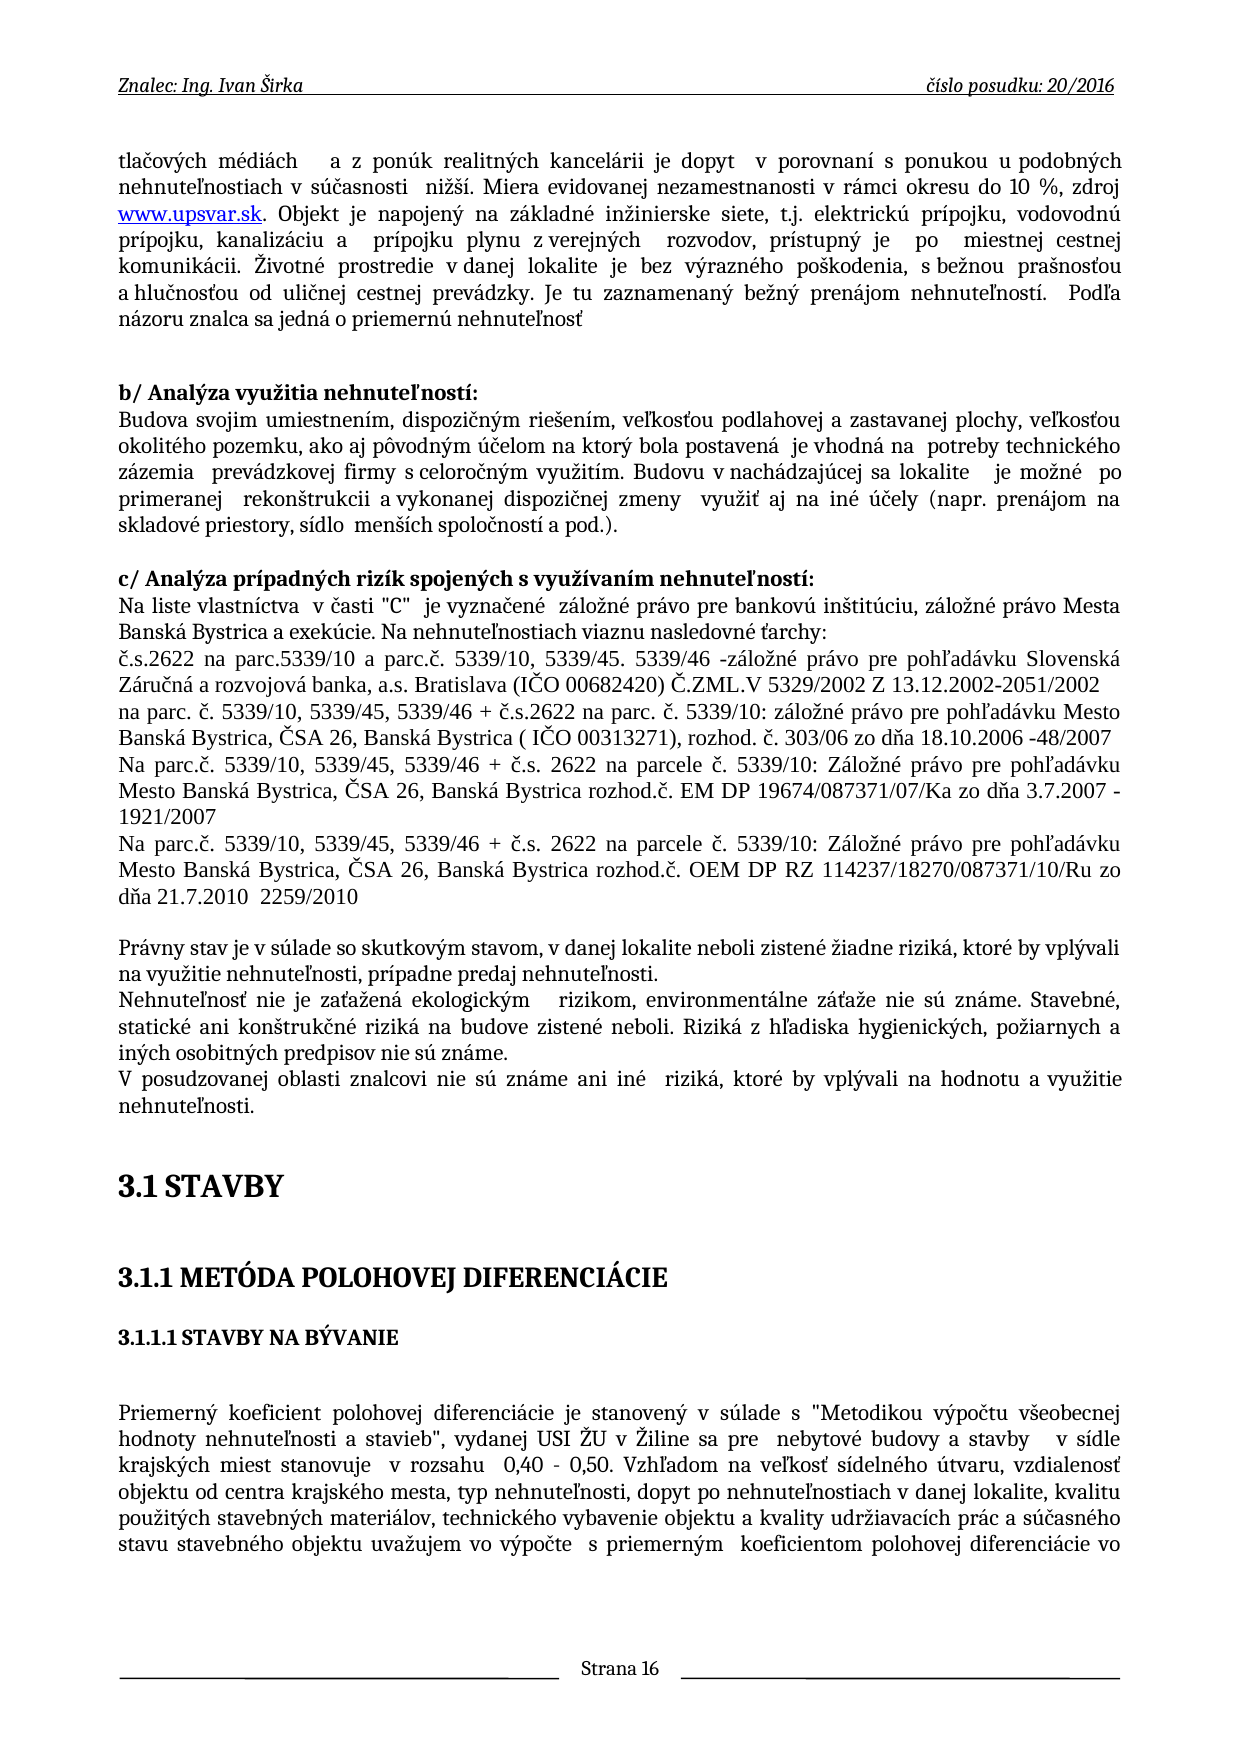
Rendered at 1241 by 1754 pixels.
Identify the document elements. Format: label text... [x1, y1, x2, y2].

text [118, 1399, 1122, 1558]
text 3.1.1.1 STAVBY NA BÝVANIE [118, 1325, 1122, 1352]
text Na parc.č. 5339/10, 5339/45, 5339/46 + č.s. 2622 na parcele č. 5339/10: Záložné právo pre pohľadávku Mesto Banská Bystrica, ČSA 26, Banská Bystrica rozhod.č. OEM DP RZ 114237/18270/087371/10/Ru zo dňa 21.7.2010 2259/2010 [118, 830, 1122, 910]
text Na parc.č. 5339/10, 5339/45, 5339/46 + č.s. 2622 na parcele č. 5339/10: Záložné právo pre pohľadávku Mesto Banská Bystrica, ČSA 26, Banská Bystrica rozhod.č. EM DP 19674/087371/07/Ka zo dňa 3.7.2007 -1921/2007 [118, 751, 1122, 830]
text na parc. č. 5339/10, 5339/45, 5339/46 + č.s.2622 na parc. č. 5339/10: záložné právo pre pohľadávku Mesto Banská Bystrica, ČSA 26, Banská Bystrica ( IČO 00313271), rozhod. č. 303/06 zo dňa 18.10.2006 -48/2007 [118, 698, 1122, 751]
text Právny stav je v súlade so skutkovým stavom, v danej lokalite neboli zistené žiadne riziká, ktoré by vplývali na využitie nehnuteľnosti, prípadne predaj nehnuteľnosti. [118, 934, 1122, 987]
subtitle 3.1.1 METÓDA POLOHOVEJ DIFERENCIÁCIE [118, 1261, 1122, 1295]
text Budova svojim umiestnením, dispozičným riešením, veľkosťou podlahovej a zastavanej plochy, veľkosťou okolitého pozemku, ako aj pôvodným účelom na ktorý bola postavená je vhodná na potreby technického zázemia prevádzkovej firmy s celoročným využitím. Budovu v nachádzajúcej sa lokalite je možné po primeranej rekonštrukcii a vykonanej dispozičnej zmeny využiť aj na iné účely (napr. prenájom na skladové priestory, sídlo menších spoločností a pod.). [118, 406, 1122, 538]
subtitle 3.1 STAVBY [118, 1168, 1122, 1206]
text Nehnuteľnosť nie je zaťažená ekologickým rizikom, environmentálne záťaže nie sú známe. Stavebné, statické ani konštrukčné riziká na budove zistené neboli. Riziká z hľadiska hygienických, požiarnych a iných osobitných predpisov nie sú známe. [118, 987, 1122, 1066]
text č.s.2622 na parc.5339/10 a parc.č. 5339/10, 5339/45. 5339/46 -záložné právo pre pohľadávku Slovenská Záručná a rozvojová banka, a.s. Bratislava (IČO 00682420) Č.ZML.V 5329/2002 Z 13.12.2002-2051/2002 [118, 645, 1122, 698]
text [118, 148, 1122, 332]
text b/ Analýza využitia nehnuteľností: [118, 380, 1122, 406]
text c/ Analýza prípadných rizík spojených s využívaním nehnuteľností: [118, 566, 1122, 592]
text Na liste vlastníctva v časti "C" je vyznačené záložné právo pre bankovú inštitúciu, záložné právo Mesta Banská Bystrica a exekúcie. Na nehnuteľnostiach viaznu nasledovné ťarchy: [118, 592, 1122, 645]
text V posudzovanej oblasti znalcovi nie sú známe ani iné riziká, ktoré by vplývali na hodnotu a využitie nehnuteľnosti. [118, 1066, 1122, 1119]
